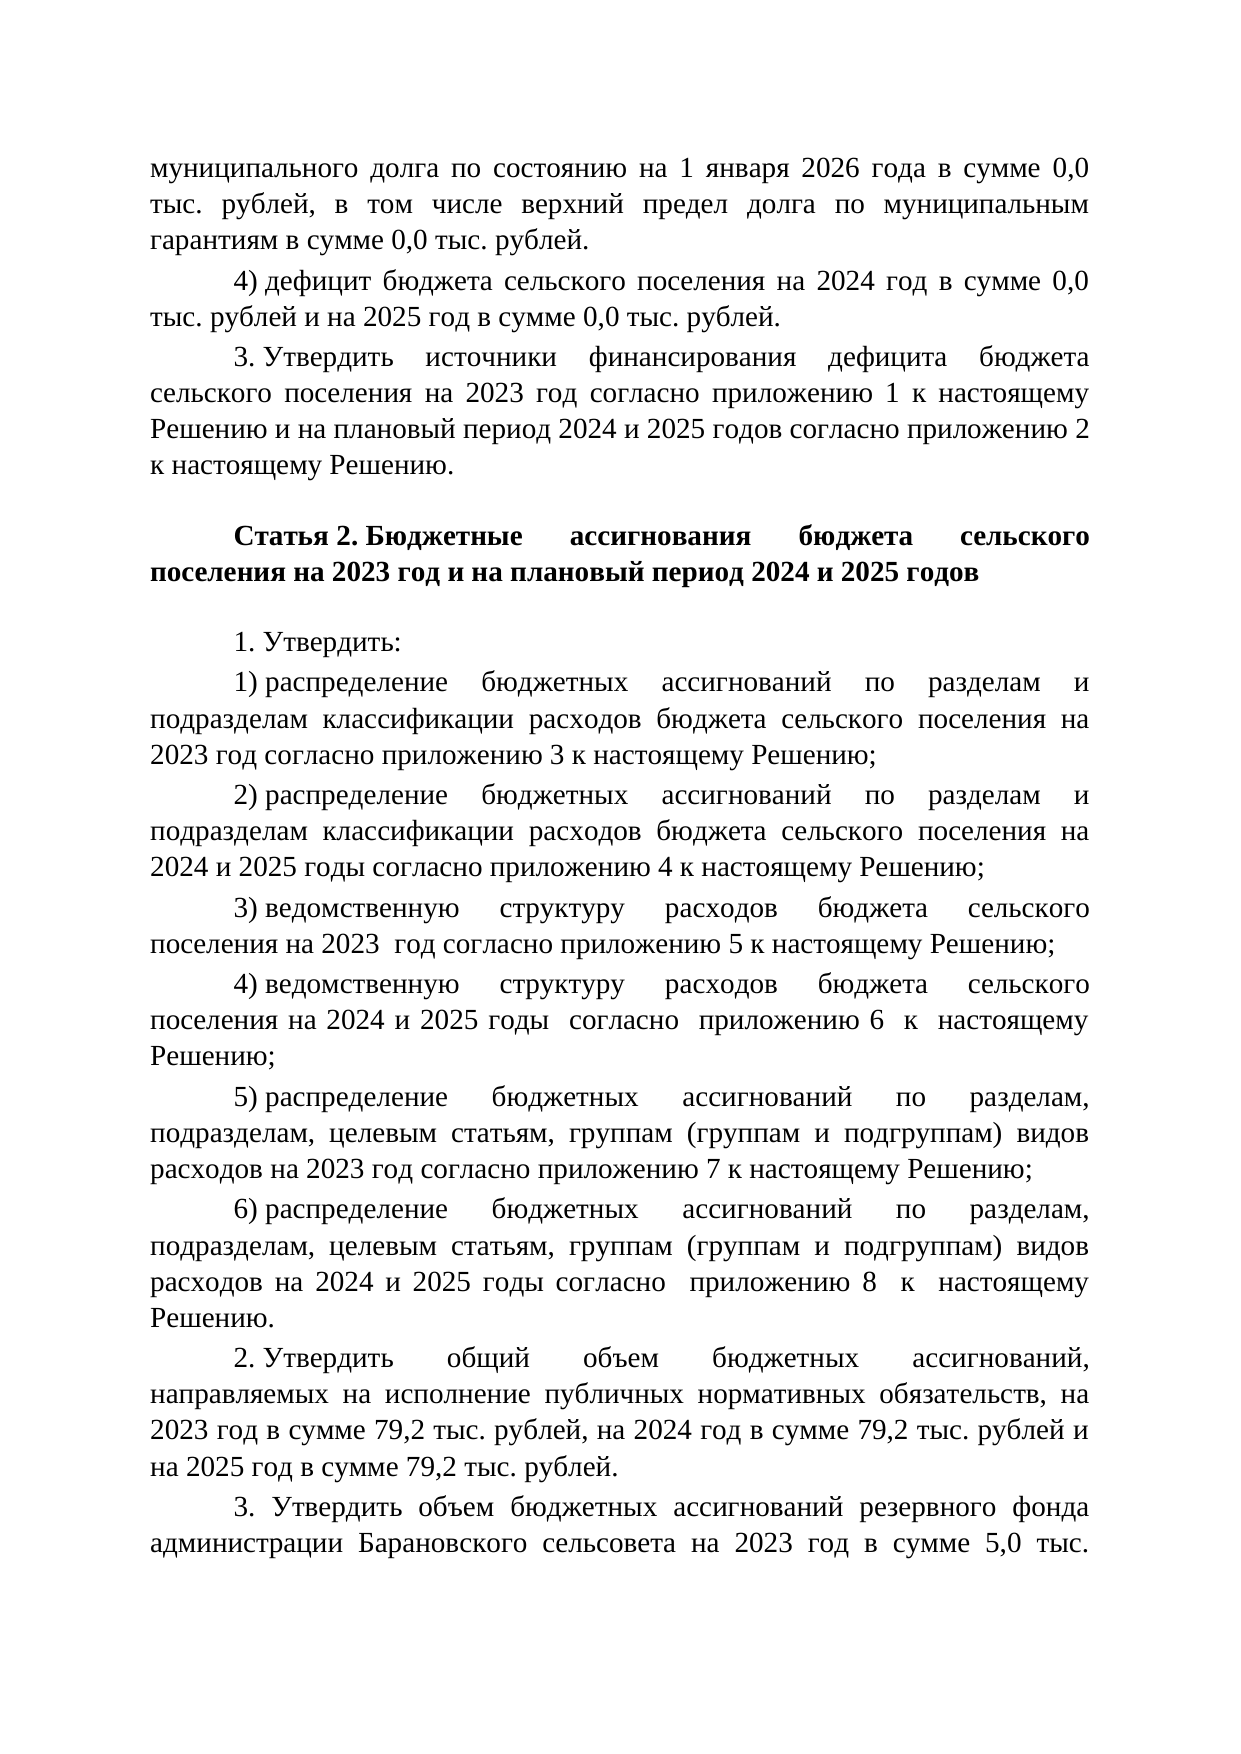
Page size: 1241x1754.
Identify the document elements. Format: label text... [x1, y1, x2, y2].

text 3) ведомственную структуру расходов бюджета сельского поселения на 2023 год согласно приложению 5 к настоящему Решению; [150, 890, 1090, 959]
text 4) ведомственную структуру расходов бюджета сельского поселения на 2024 и 2025 годы согласно приложению 6 к настоящему Решению; [150, 966, 1090, 1072]
text 6) распределение бюджетных ассигнований по разделам, подразделам, целевым статьям, группам (группам и подгруппам) видов расходов на 2024 и 2025 годы согласно приложению 8 к настоящему Решению. [150, 1191, 1090, 1333]
text Статья 2. Бюджетные ассигнования бюджета сельского поселения на 2023 год и на плановый период 2024 и 2025 годов [150, 518, 1090, 587]
text 1. Утвердить: [150, 624, 1090, 658]
text 1) распределение бюджетных ассигнований по разделам и подразделам классификации расходов бюджета сельского поселения на 2023 год согласно приложению 3 к настоящему Решению; [150, 664, 1090, 770]
text 4) дефицит бюджета сельского поселения на 2024 год в сумме 0,0 тыс. рублей и на 2025 год в сумме 0,0 тыс. рублей. [150, 263, 1090, 332]
text 3. Утвердить источники финансирования дефицита бюджета сельского поселения на 2023 год согласно приложению 1 к настоящему Решению и на плановый период 2024 и 2025 годов согласно приложению 2 к настоящему Решению. [150, 339, 1090, 481]
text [150, 150, 1090, 256]
text 2. Утвердить общий объем бюджетных ассигнований, направляемых на исполнение публичных нормативных обязательств, на 2023 год в сумме 79,2 тыс. рублей, на 2024 год в сумме 79,2 тыс. рублей и на 2025 год в сумме 79,2 тыс. рублей. [150, 1340, 1090, 1482]
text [150, 1489, 1090, 1559]
text 2) распределение бюджетных ассигнований по разделам и подразделам классификации расходов бюджета сельского поселения на 2024 и 2025 годы согласно приложению 4 к настоящему Решению; [150, 777, 1090, 883]
text 5) распределение бюджетных ассигнований по разделам, подразделам, целевым статьям, группам (группам и подгруппам) видов расходов на 2023 год согласно приложению 7 к настоящему Решению; [150, 1079, 1090, 1185]
